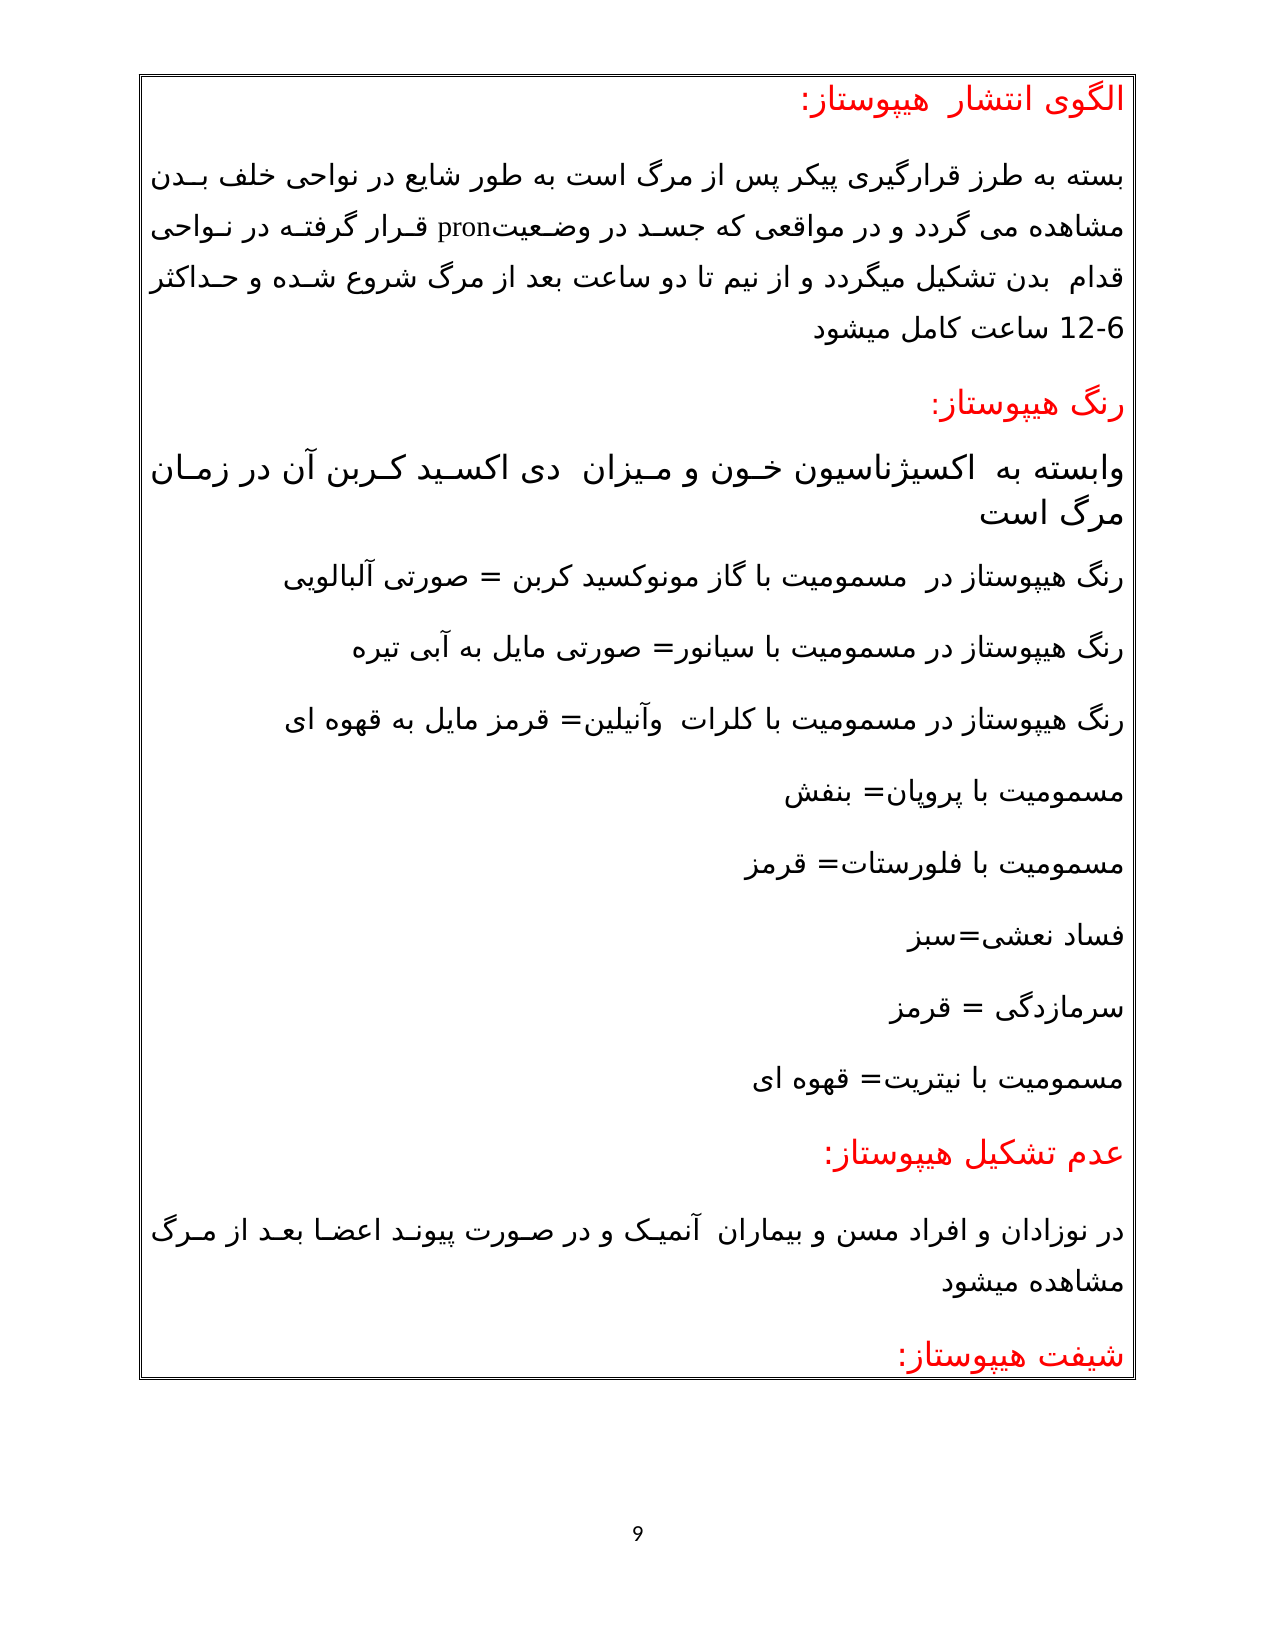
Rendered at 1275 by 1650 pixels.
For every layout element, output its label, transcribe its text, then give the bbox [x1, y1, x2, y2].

text رنگ هیپوستاز در مسمومیت با گاز مونوکسید کربن = صورتی آلبالویی [142, 554, 1133, 593]
text عدم تشکیل هیپوستاز: [142, 1128, 1133, 1172]
text مسمومیت با فلورستات= قرمز [142, 841, 1133, 880]
text شیفت هیپوستاز: [142, 1330, 1133, 1377]
text رنگ هیپوستاز در مسمومیت با سیانور= صورتی مایل به آبی تیره [142, 625, 1133, 664]
text در نوزادان و افراد مسن و بیماران آنمیک و در صورت پیوند اعضا بعد از مرگ مشاهده میشود [142, 1207, 1133, 1298]
text رنگ هیپوستاز: [142, 378, 1133, 422]
text سرمازدگی = قرمز [142, 985, 1133, 1024]
text فساد نعشی=سبز [142, 913, 1133, 952]
text مسمومیت با نیتریت= قهوه ای [142, 1057, 1133, 1096]
text رنگ هیپوستاز در مسمومیت با کلرات وآنیلین= قرمز مایل به قهوه ای [142, 697, 1133, 737]
text بسته به طرز قرارگیری پیکر پس از مرگ است به طور شایع در نواحی خلف بدن مشاهده می گردد و در مواقعی که جسد در وضعیتpron قرار گرفته در نواحی قدام بدن تشکیل میگردد و از نیم تا دو ساعت بعد از مرگ شروع شده و حداکثر 6-12 ساعت کامل میشود [142, 153, 1133, 345]
text مسمومیت با پروپان= بنفش [142, 769, 1133, 808]
text الگوی انتشار هیپوستاز: [142, 77, 1133, 118]
text وابسته به اکسیژناسیون خون و میزان دی اکسید کربن آن در زمان مرگ است [142, 443, 1133, 532]
